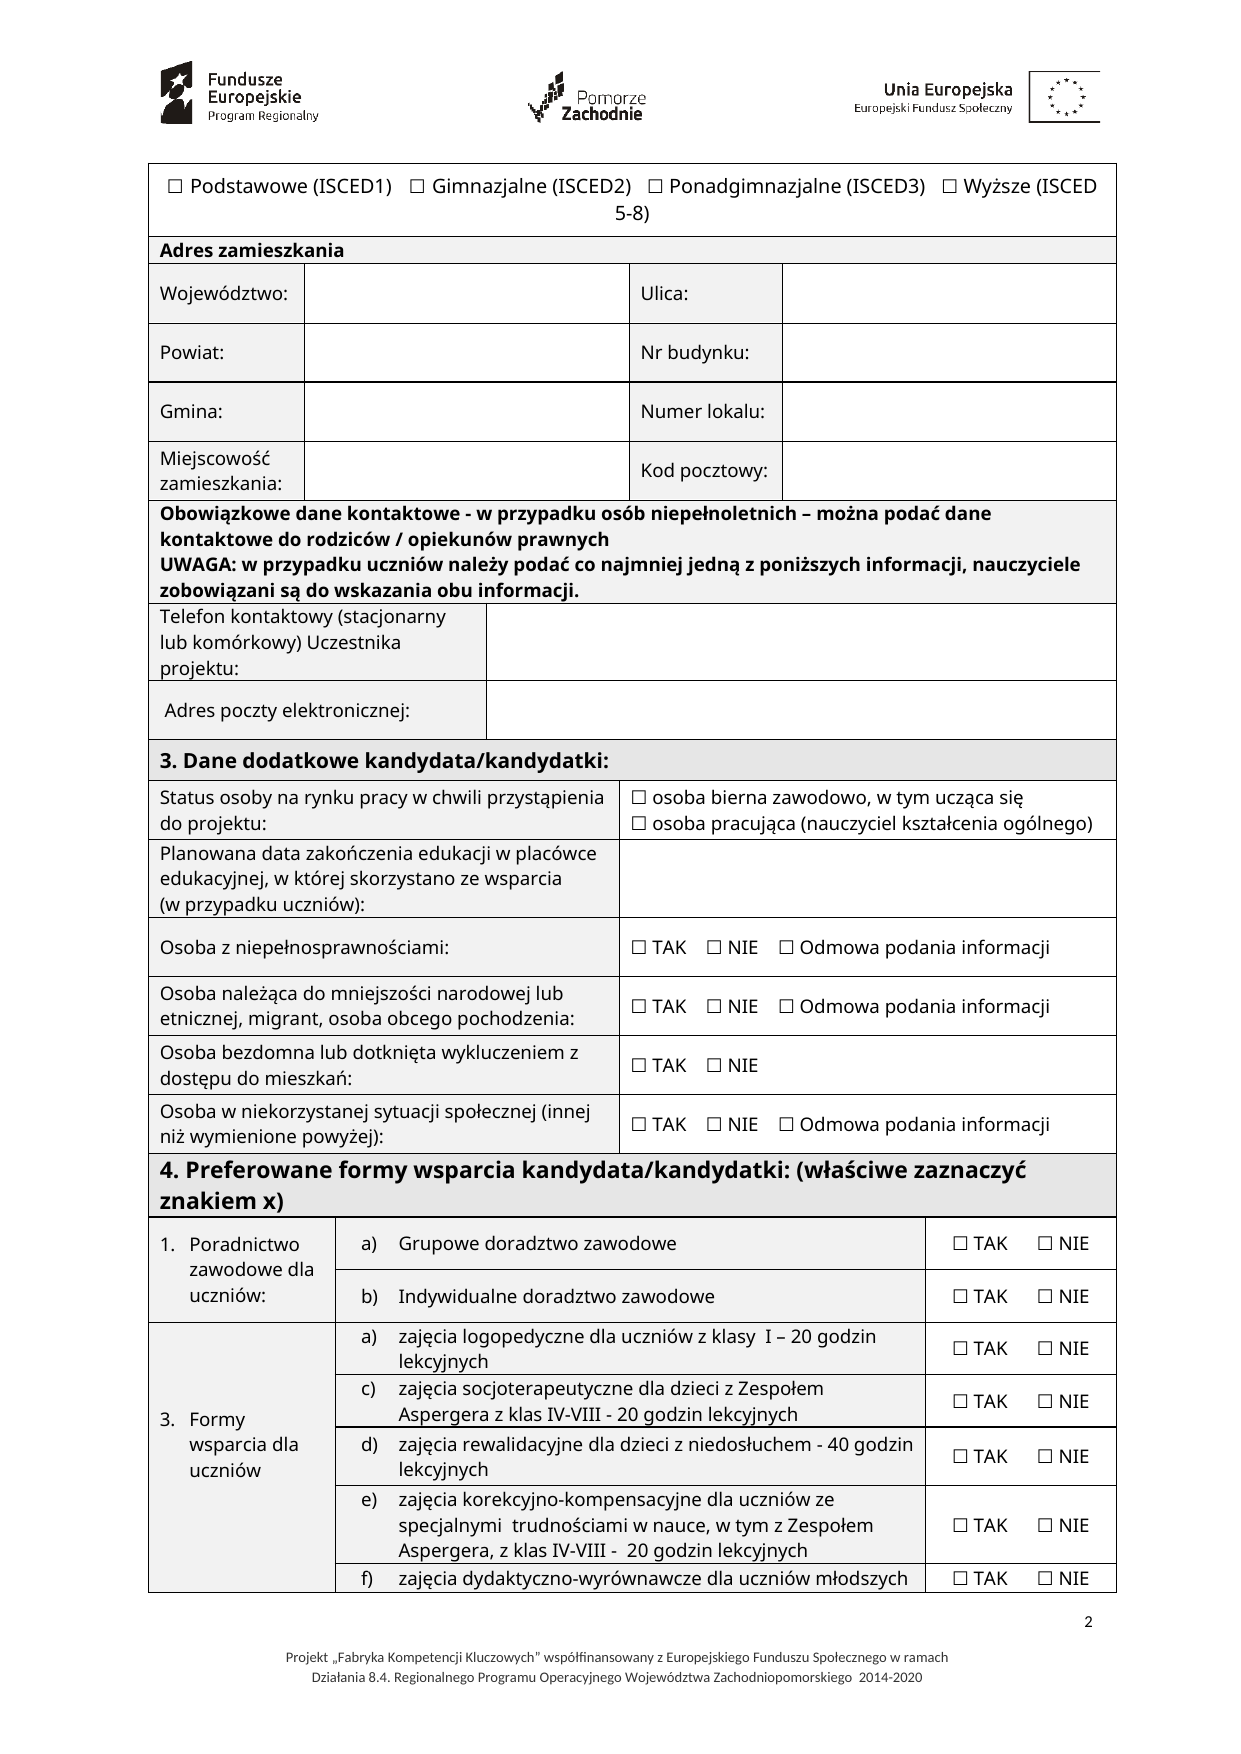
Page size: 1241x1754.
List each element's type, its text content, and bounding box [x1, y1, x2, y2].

table_cell Planowana data zakończenia edukacji w placówce edukacyjnej, w której skorzystano ze wsparcia (w przypadku uczniów): [149, 840, 619, 917]
table_cell Obowiązkowe dane kontaktowe - w przypadku osób niepełnoletnich – można podać dane kontaktowe do rodziców / opiekunów prawnych UWAGA: w przypadku uczniów należy podać co najmniej jedną z poniższych informacji, nauczyciele zobowiązani są do wskazania obu informacji. [149, 501, 1116, 603]
table_cell Poradnictwo zawodowe dla uczniów: [149, 1218, 335, 1322]
table_cell ☐ TAK ☐ NIE [926, 1270, 1116, 1322]
table_cell zajęcia socjoterapeutyczne dla dzieci z Zespołem Aspergera z klas IV-VIII - 20 godzin lekcyjnych [336, 1375, 925, 1426]
table_cell ☐ TAK ☐ NIE [620, 1036, 1116, 1094]
table_cell 4. Preferowane formy wsparcia kandydata/kandydatki: (właściwe zaznaczyć znakiem x) [149, 1154, 1116, 1216]
table_cell [305, 383, 629, 441]
table_cell [620, 840, 1116, 917]
table_cell Nr budynku: [630, 324, 782, 381]
table_cell Osoba w niekorzystanej sytuacji społecznej (innej niż wymienione powyżej): [149, 1095, 619, 1153]
table_cell Adres poczty elektronicznej: [149, 681, 486, 739]
picture [159, 61, 1099, 124]
table_cell Indywidualne doradztwo zawodowe [336, 1270, 925, 1322]
table_cell ☐ TAK ☐ NIE [926, 1323, 1116, 1374]
table_cell [305, 324, 629, 381]
table_cell [783, 383, 1116, 441]
table_cell [305, 264, 629, 322]
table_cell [336, 1564, 925, 1592]
table_cell [783, 442, 1116, 499]
table_cell [487, 681, 1116, 739]
table_cell [783, 324, 1116, 381]
table_cell Województwo: [149, 264, 304, 322]
table_cell Powiat: [149, 324, 304, 381]
table_cell ☐ TAK ☐ NIE ☐ Odmowa podania informacji [620, 977, 1116, 1035]
table_cell [783, 264, 1116, 322]
table_cell zajęcia rewalidacyjne dla dzieci z niedosłuchem - 40 godzin lekcyjnych [336, 1428, 925, 1485]
table_cell Adres zamieszkania [149, 237, 1116, 263]
table_cell Osoba bezdomna lub dotknięta wykluczeniem z dostępu do mieszkań: [149, 1036, 619, 1094]
table_cell ☐ TAK ☐ NIE [926, 1564, 1116, 1592]
table_cell ☐ osoba bierna zawodowo, w tym ucząca się ☐ osoba pracująca (nauczyciel kształcenia ogólnego) [620, 781, 1116, 839]
table_cell Ulica: [630, 264, 782, 322]
table_cell Osoba należąca do mniejszości narodowej lub etnicznej, migrant, osoba obcego pochodzenia: [149, 977, 619, 1035]
table_cell [487, 604, 1116, 680]
table_cell ☐ Podstawowe (ISCED1) ☐ Gimnazjalne (ISCED2) ☐ Ponadgimnazjalne (ISCED3) ☐ Wyższe (ISCED 5-8) [149, 164, 1116, 236]
table_cell Status osoby na rynku pracy w chwili przystąpienia do projektu: [149, 781, 619, 839]
table_cell Telefon kontaktowy (stacjonarny lub komórkowy) Uczestnika projektu: [149, 604, 486, 680]
table_cell Osoba z niepełnosprawnościami: [149, 918, 619, 976]
table_cell ☐ TAK ☐ NIE ☐ Odmowa podania informacji [620, 918, 1116, 976]
table_cell Kod pocztowy: [630, 442, 782, 499]
table_cell ☐ TAK ☐ NIE [926, 1218, 1116, 1269]
table_cell Miejscowość zamieszkania: [149, 442, 304, 499]
table_cell Grupowe doradztwo zawodowe [336, 1218, 925, 1269]
table_cell Numer lokalu: [630, 383, 782, 441]
table_cell [305, 442, 629, 499]
table_cell zajęcia korekcyjno-kompensacyjne dla uczniów ze specjalnymi trudnościami w nauce, w tym z Zespołem Aspergera, z klas IV-VIII - 20 godzin lekcyjnych [336, 1486, 925, 1563]
table_cell ☐ TAK ☐ NIE ☐ Odmowa podania informacji [620, 1095, 1116, 1153]
table_cell ☐ TAK ☐ NIE [926, 1428, 1116, 1485]
table_cell 3. Dane dodatkowe kandydata/kandydatki: [149, 740, 1116, 780]
table_cell ☐ TAK ☐ NIE [926, 1486, 1116, 1563]
table_cell Gmina: [149, 383, 304, 441]
table_cell Formy wsparcia dla uczniów [149, 1323, 335, 1592]
table_cell ☐ TAK ☐ NIE [926, 1375, 1116, 1426]
table_cell zajęcia logopedyczne dla uczniów z klasy I – 20 godzin lekcyjnych [336, 1323, 925, 1374]
